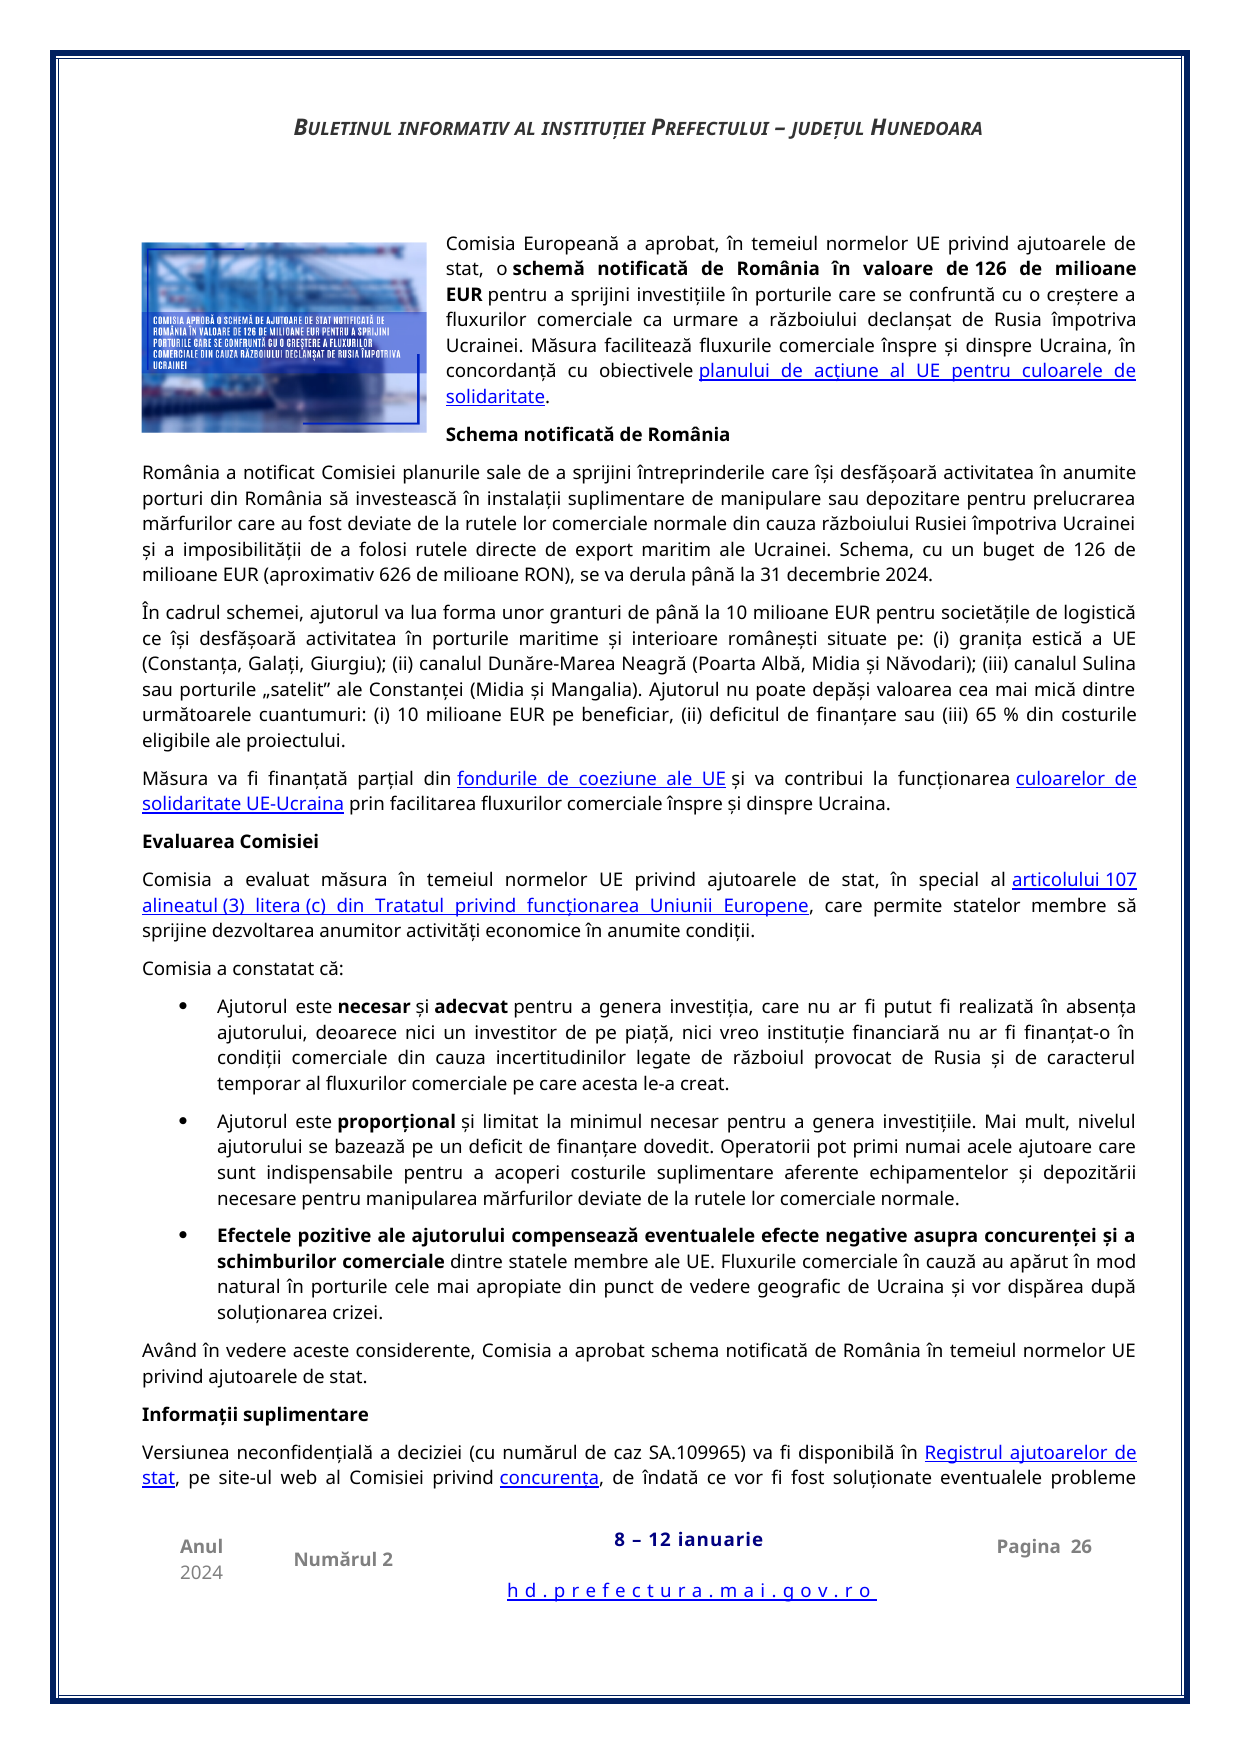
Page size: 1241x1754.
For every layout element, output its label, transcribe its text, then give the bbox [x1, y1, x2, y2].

text Comisia a constatat că: [142, 956, 1137, 981]
text În cadrul schemei, ajutorul va lua forma unor granturi de până la 10 milioane EUR pentru societățile de logistică ce își desfășoară activitatea în porturile maritime și interioare românești situate pe: (i) granița estică a UE (Constanța, Galați, Giurgiu); (ii) canalul Dunăre-Marea Neagră (Poarta Albă, Midia și Năvodari); (iii) canalul Sulina sau porturile „satelit” ale Constanței (Midia și Mangalia). Ajutorul nu poate depăși valoarea cea mai mică dintre următoarele cuantumuri: (i) 10 milioane EUR pe beneficiar, (ii) deficitul de finanțare sau (iii) 65 % din costurile eligibile ale proiectului. [142, 599, 1137, 752]
text Măsura va fi finanțată parțial din fondurile de coeziune ale UE și va contribui la funcționarea culoarelor de solidaritate UE-Ucraina prin facilitarea fluxurilor comerciale înspre și dinspre Ucraina. [142, 765, 1137, 816]
picture [141, 242, 427, 433]
text Informații suplimentare [142, 1401, 1137, 1426]
text Având în vedere aceste considerente, Comisia a aprobat schema notificată de România în temeiul normelor UE privind ajutoarele de stat. [142, 1337, 1137, 1388]
text Comisia a evaluat măsura în temeiul normelor UE privind ajutoarele de stat, în special al articolului 107 alineatul (3) litera (c) din Tratatul privind funcționarea Uniunii Europene, care permite statelor membre să sprijine dezvoltarea anumitor activități economice în anumite condiții. [142, 867, 1137, 943]
text România a notificat Comisiei planurile sale de a sprijini întreprinderile care își desfășoară activitatea în anumite porturi din România să investească în instalații suplimentare de manipulare sau depozitare pentru prelucrarea mărfurilor care au fost deviate de la rutele lor comerciale normale din cauza războiului Rusiei împotriva Ucrainei și a imposibilității de a folosi rutele directe de export maritim ale Ucrainei. Schema, cu un buget de 126 de milioane EUR (aproximativ 626 de milioane RON), se va derula până la 31 decembrie 2024. [142, 459, 1137, 587]
list Efectele pozitive ale ajutorului compensează eventualele efecte negative asupra concurenței și a schimburilor comerciale dintre statele membre ale UE. Fluxurile comerciale în cauză au apărut în mod natural în porturile cele mai apropiate din punct de vedere geografic de Ucraina și vor dispărea după soluționarea crizei. [179, 1223, 1137, 1325]
text Schema notificată de România [142, 421, 1137, 447]
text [142, 1439, 1137, 1490]
text Evaluarea Comisiei [142, 828, 1137, 854]
list Ajutorul este necesar și adecvat pentru a genera investiția, care nu ar fi putut fi realizată în absența ajutorului, deoarece nici un investitor de pe piață, nici vreo instituție financiară nu ar fi finanțat-o în condiții comerciale din cauza incertitudinilor legate de războiul provocat de Rusia și de caracterul temporar al fluxurilor comerciale pe care acesta le-a creat. [179, 994, 1137, 1096]
list Ajutorul este proporțional și limitat la minimul necesar pentru a genera investițiile. Mai mult, nivelul ajutorului se bazează pe un deficit de finanțare dovedit. Operatorii pot primi numai acele ajutoare care sunt indispensabile pentru a acoperi costurile suplimentare aferente echipamentelor și depozitării necesare pentru manipularea mărfurilor deviate de la rutele lor comerciale normale. [179, 1108, 1137, 1210]
